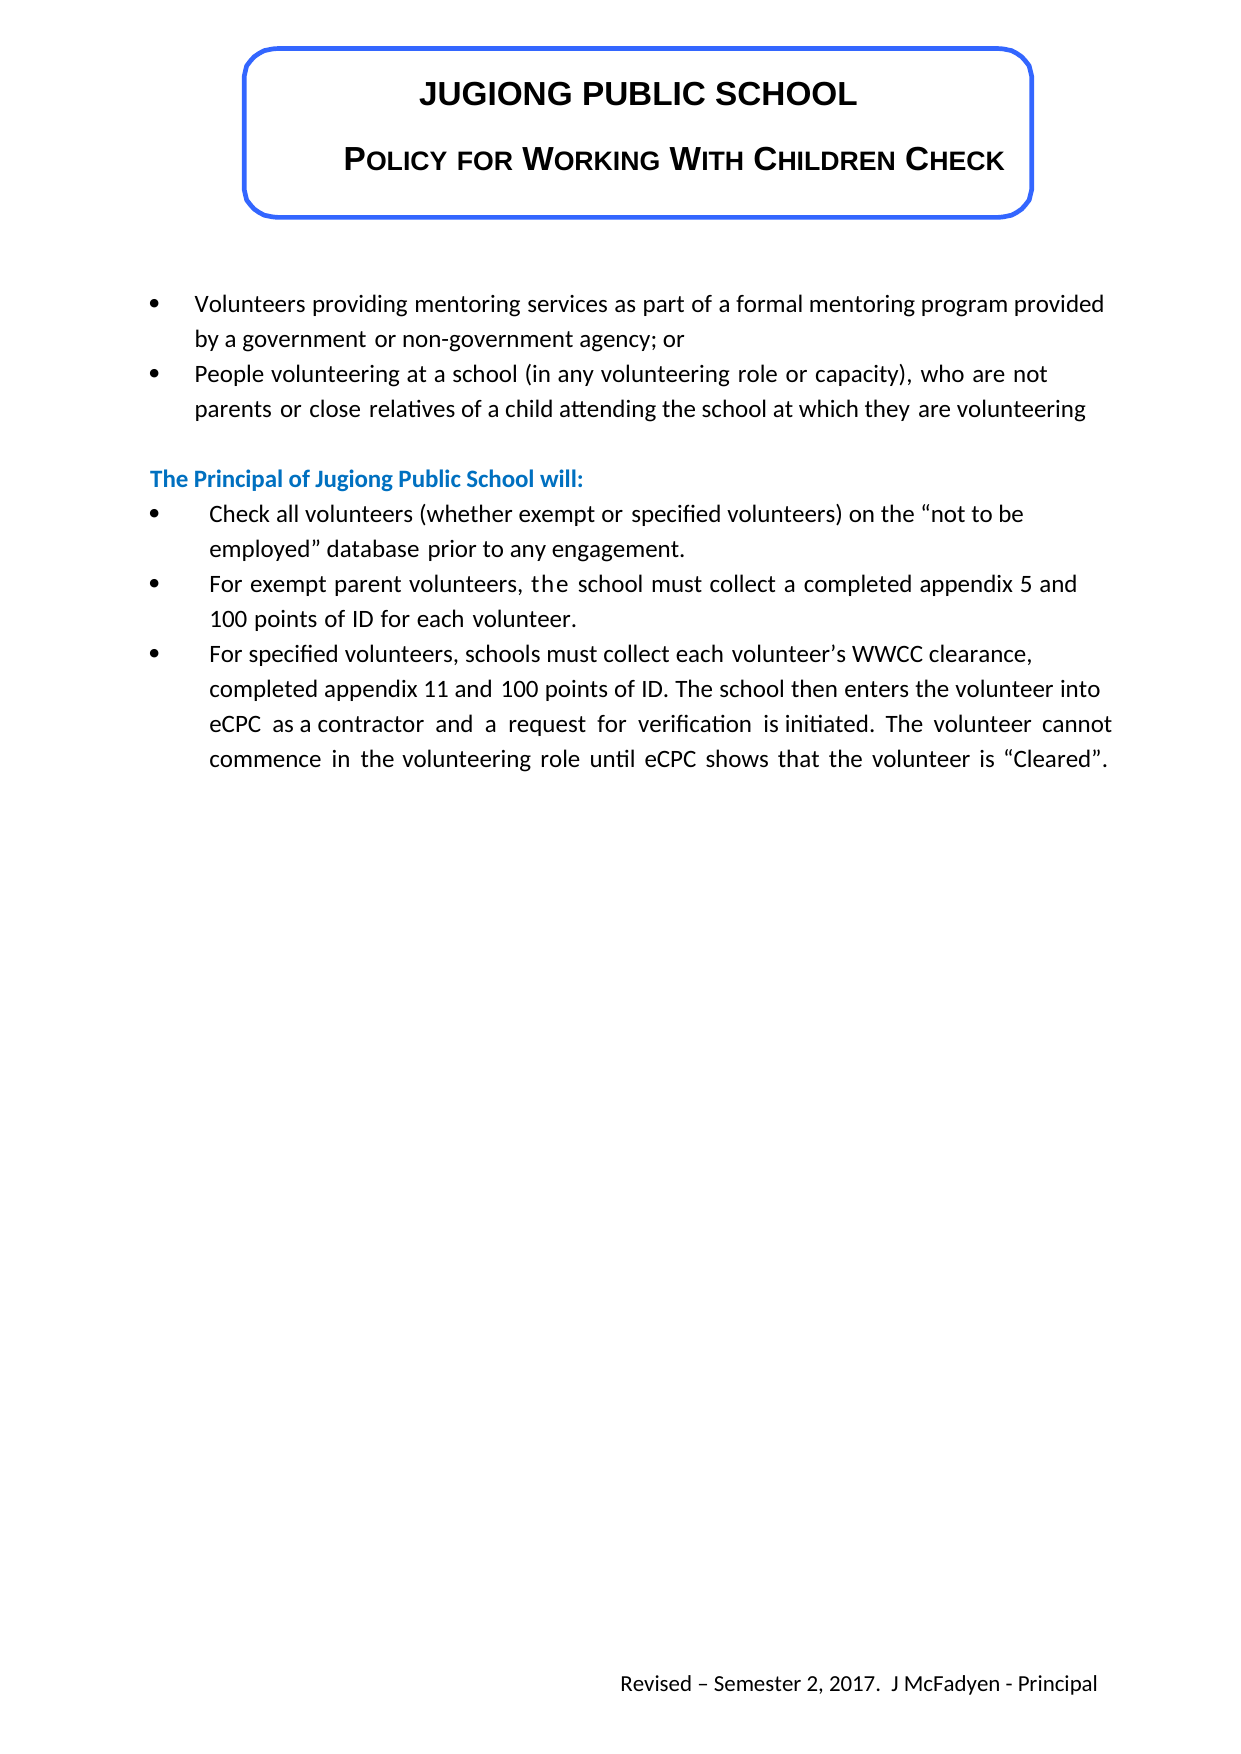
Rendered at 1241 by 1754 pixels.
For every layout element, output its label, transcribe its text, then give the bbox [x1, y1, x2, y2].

list For exempt parent volunteers, the school must collect a completed appendix 5 and 100 points of ID for each volunteer. [150, 568, 1114, 634]
subtitle The Principal of Jugiong Public School will: [150, 463, 1152, 494]
list For specified volunteers, schools must collect each volunteer’s WWCC clearance, completed appendix 11 and 100 points of ID. The school then enters the volunteer into eCPC as a contractor and a request for verification is initiated. The volunteer cannot commence in the volunteering role until eCPC shows that the volunteer is “Cleared”. [150, 638, 1114, 774]
list Check all volunteers (whether exempt or specified volunteers) on the “not to be employed” database prior to any engagement. [150, 498, 1114, 564]
list People volunteering at a school (in any volunteering role or capacity), who are not parents or close relatives of a child attending the school at which they are volunteering [150, 358, 1114, 424]
list Volunteers providing mentoring services as part of a formal mentoring program provided by a government or non-government agency; or [150, 288, 1114, 354]
